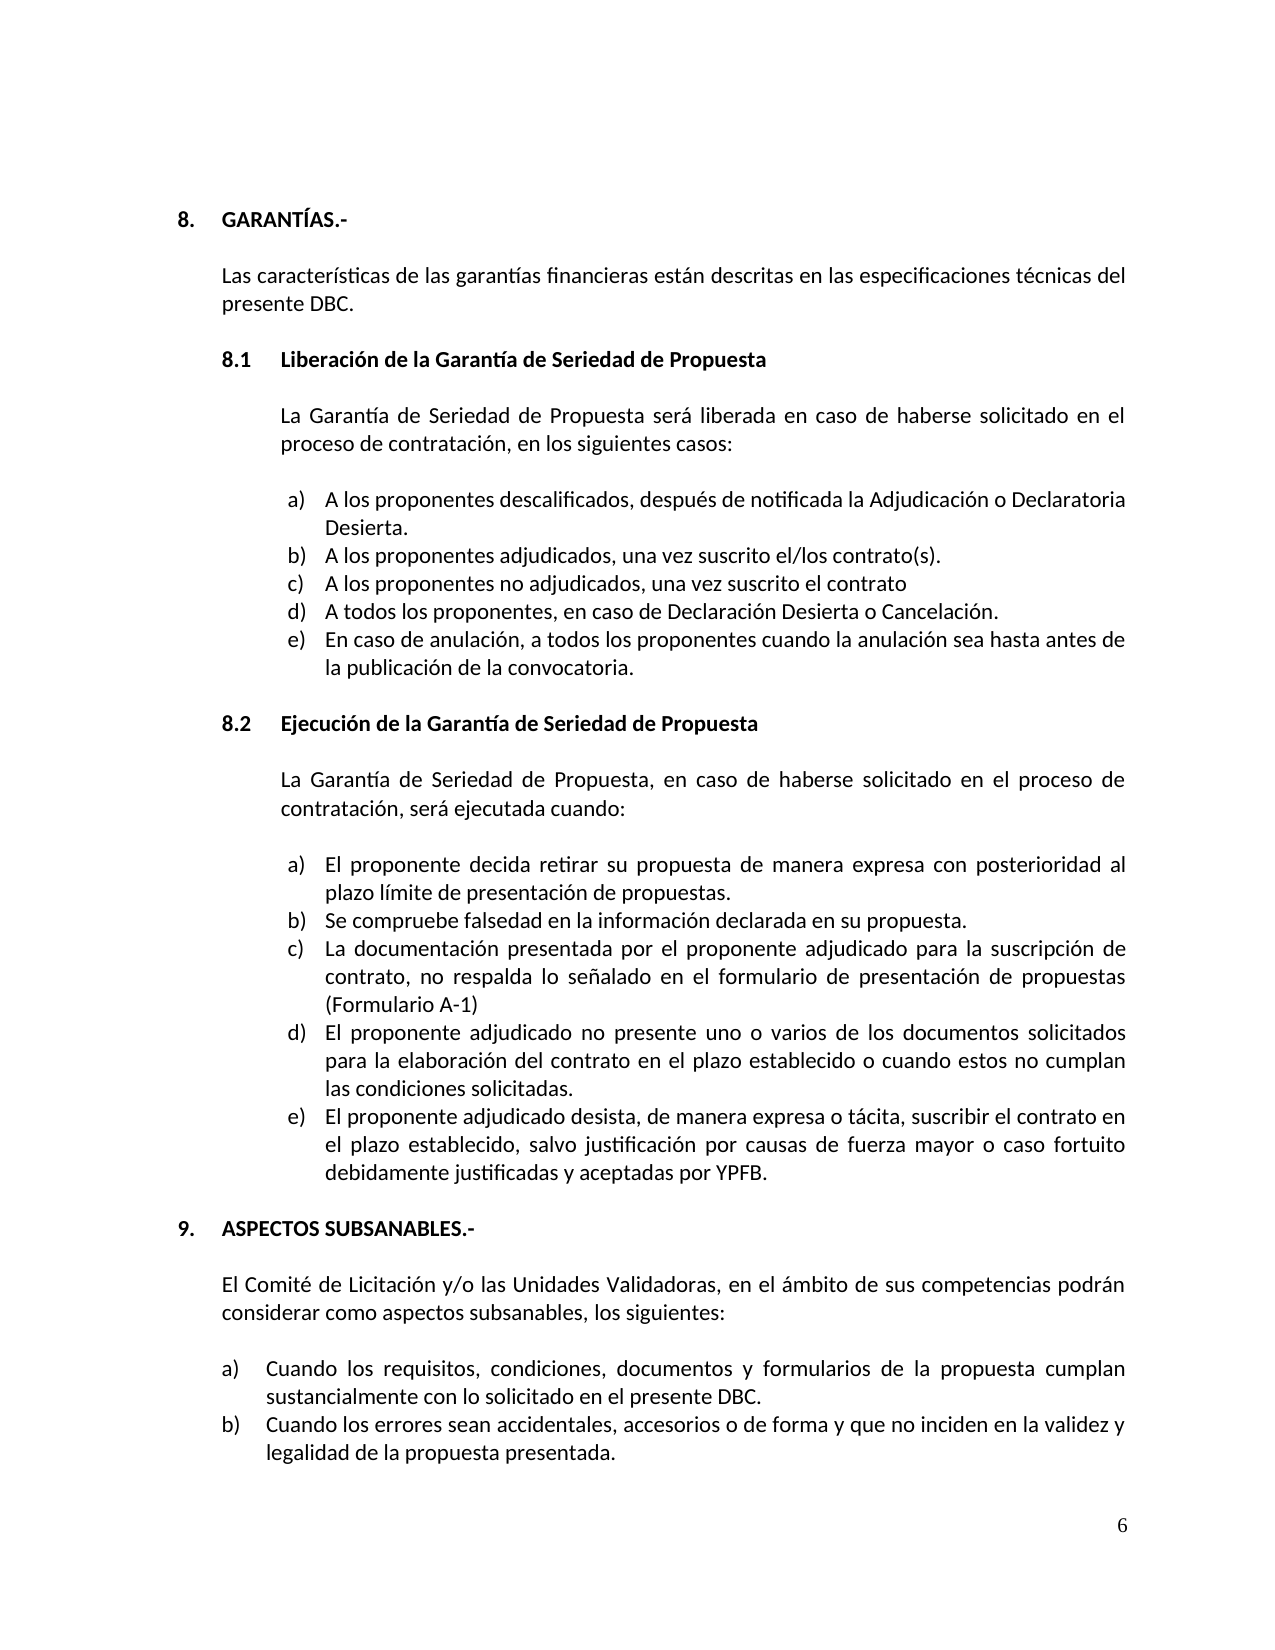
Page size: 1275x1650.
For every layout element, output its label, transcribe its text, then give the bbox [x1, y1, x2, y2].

list Se compruebe falsedad en la información declarada en su propuesta. [287, 906, 1127, 934]
list La documentación presentada por el proponente adjudicado para la suscripción de contrato, no respalda lo señalado en el formulario de presentación de propuestas (Formulario A-1) [287, 934, 1127, 1018]
list La Garantía de Seriedad de Propuesta, en caso de haberse solicitado en el proceso de contratación, será ejecutada cuando: [281, 766, 1127, 822]
list GARANTÍAS.- [177, 205, 1127, 233]
list Liberación de la Garantía de Seriedad de Propuesta [222, 345, 1127, 373]
list Cuando los errores sean accidentales, accesorios o de forma y que no inciden en la validez y legalidad de la propuesta presentada. [221, 1410, 1127, 1466]
list En caso de anulación, a todos los proponentes cuando la anulación sea hasta antes de la publicación de la convocatoria. [287, 626, 1127, 682]
list El proponente adjudicado desista, de manera expresa o tácita, suscribir el contrato en el plazo establecido, salvo justificación por causas de fuerza mayor o caso fortuito debidamente justificadas y aceptadas por YPFB. [287, 1102, 1127, 1186]
list El proponente decida retirar su propuesta de manera expresa con posterioridad al plazo límite de presentación de propuestas. [287, 850, 1127, 906]
list A los proponentes no adjudicados, una vez suscrito el contrato [287, 569, 1127, 597]
text La Garantía de Seriedad de Propuesta será liberada en caso de haberse solicitado en el proceso de contratación, en los siguientes casos: [280, 401, 1127, 457]
text Las características de las garantías financieras están descritas en las especificaciones técnicas del presente DBC. [222, 261, 1127, 317]
list A los proponentes descalificados, después de notificada la Adjudicación o Declaratoria Desierta. [287, 485, 1127, 541]
list El proponente adjudicado no presente uno o varios de los documentos solicitados para la elaboración del contrato en el plazo establecido o cuando estos no cumplan las condiciones solicitadas. [287, 1018, 1127, 1102]
list Ejecución de la Garantía de Seriedad de Propuesta [222, 709, 1127, 738]
text El Comité de Licitación y/o las Unidades Validadoras, en el ámbito de sus competencias podrán considerar como aspectos subsanables, los siguientes: [222, 1270, 1127, 1326]
list A todos los proponentes, en caso de Declaración Desierta o Cancelación. [287, 597, 1127, 626]
list Cuando los requisitos, condiciones, documentos y formularios de la propuesta cumplan sustancialmente con lo solicitado en el presente DBC. [221, 1354, 1127, 1410]
list A los proponentes adjudicados, una vez suscrito el/los contrato(s). [287, 541, 1127, 569]
list ASPECTOS SUBSANABLES.- [177, 1214, 1127, 1242]
